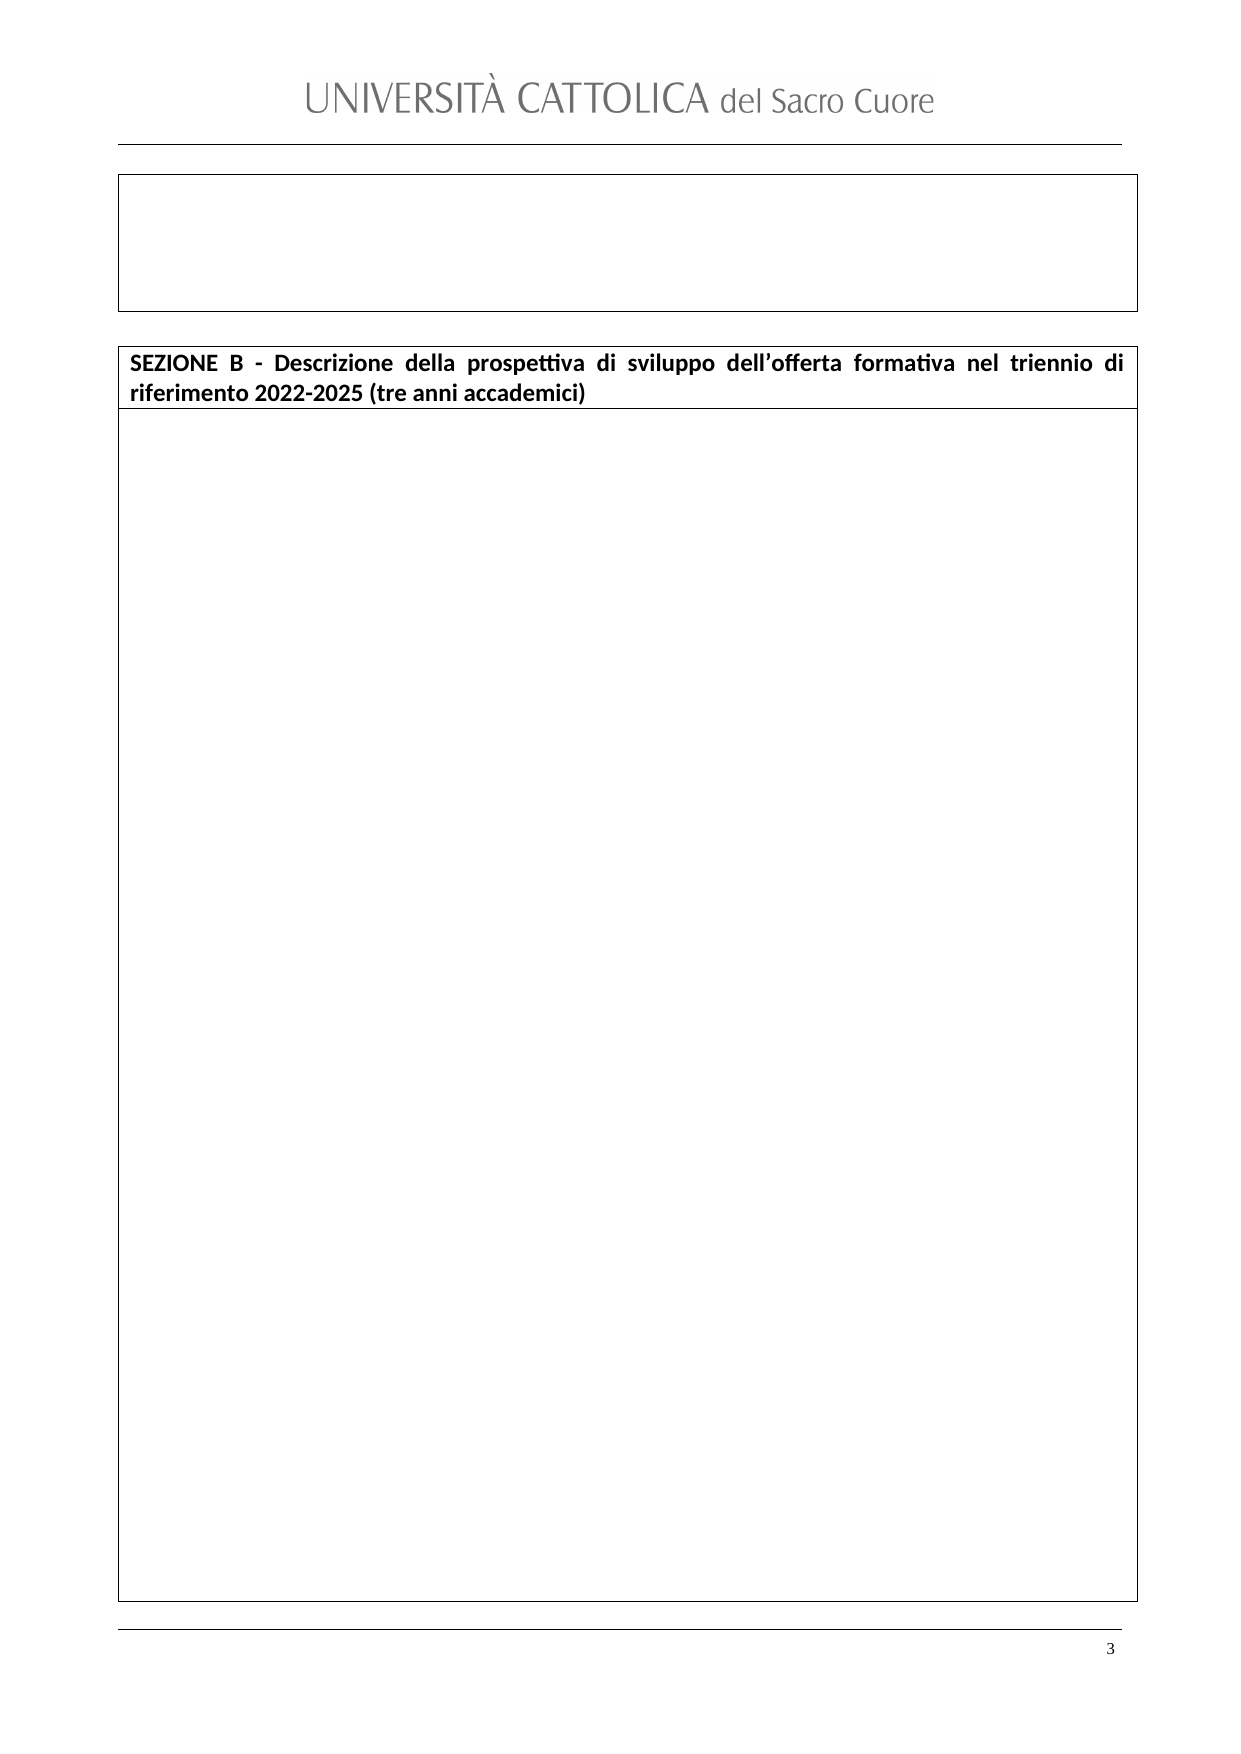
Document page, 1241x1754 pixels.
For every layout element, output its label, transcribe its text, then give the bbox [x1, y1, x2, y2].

table_cell [119, 409, 1137, 1601]
table_header SEZIONE B - Descrizione della prospettiva di sviluppo dell’offerta formativa nel triennio di riferimento 2022-2025 (tre anni accademici) [119, 347, 1137, 408]
picture [306, 73, 934, 113]
table_cell [119, 175, 1137, 311]
